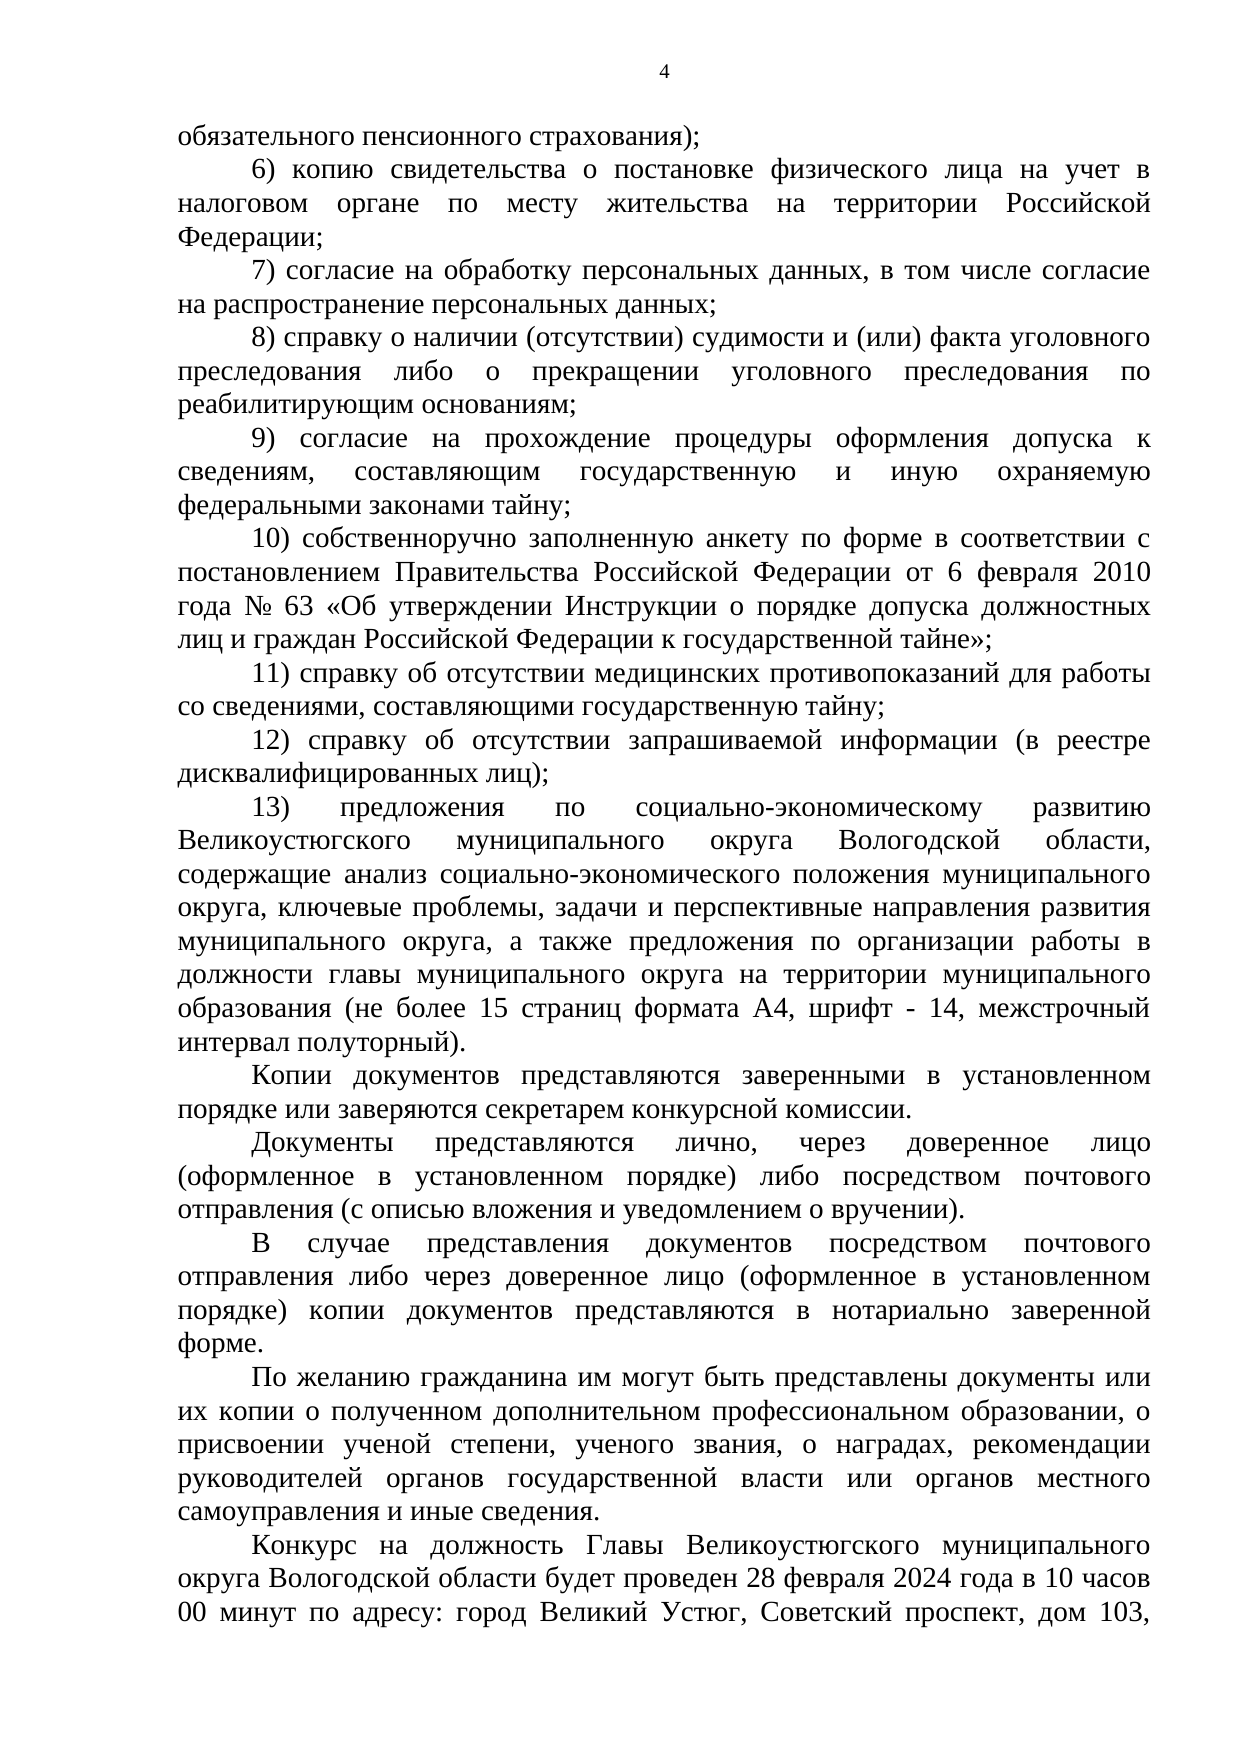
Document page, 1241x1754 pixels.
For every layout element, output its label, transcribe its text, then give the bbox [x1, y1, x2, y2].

text 13) предложения по социально-экономическому развитию Великоустюгского муниципального округа Вологодской области, содержащие анализ социально-экономического положения муниципального округа, ключевые проблемы, задачи и перспективные направления развития муниципального округа, а также предложения по организации работы в должности главы муниципального округа на территории муниципального образования (не более 15 страниц формата A4, шрифт - 14, межстрочный интервал полуторный). [177, 789, 1152, 1057]
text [177, 1527, 1152, 1627]
text 6) копию свидетельства о постановке физического лица на учет в налоговом органе по месту жительства на территории Российской Федерации; [177, 152, 1152, 252]
text 11) справку об отсутствии медицинских противопоказаний для работы со сведениями, составляющими государственную тайну; [177, 655, 1152, 722]
text По желанию гражданина им могут быть представлены документы или их копии о полученном дополнительном профессиональном образовании, о присвоении ученой степени, ученого звания, о наградах, рекомендации руководителей органов государственной власти или органов местного самоуправления и иные сведения. [177, 1359, 1152, 1527]
text 10) собственноручно заполненную анкету по форме в соответствии с постановлением Правительства Российской Федерации от 6 февраля 2010 года № 63 «Об утверждении Инструкции о порядке допуска должностных лиц и граждан Российской Федерации к государственной тайне»; [177, 521, 1152, 655]
text Документы представляются лично, через доверенное лицо (оформленное в установленном порядке) либо посредством почтового отправления (с описью вложения и уведомлением о вручении). [177, 1124, 1152, 1225]
text 12) справку об отсутствии запрашиваемой информации (в реестре дисквалифицированных лиц); [177, 722, 1152, 789]
text 7) согласие на обработку персональных данных, в том числе согласие на распространение персональных данных; [177, 252, 1152, 319]
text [177, 118, 1152, 152]
text В случае представления документов посредством почтового отправления либо через доверенное лицо (оформленное в установленном порядке) копии документов представляются в нотариально заверенной форме. [177, 1225, 1152, 1359]
text Копии документов представляются заверенными в установленном порядке или заверяются секретарем конкурсной комиссии. [177, 1057, 1152, 1124]
text 8) справку о наличии (отсутствии) судимости и (или) факта уголовного преследования либо о прекращении уголовного преследования по реабилитирующим основаниям; [177, 319, 1152, 420]
text 9) согласие на прохождение процедуры оформления допуска к сведениям, составляющим государственную и иную охраняемую федеральными законами тайну; [177, 420, 1152, 521]
